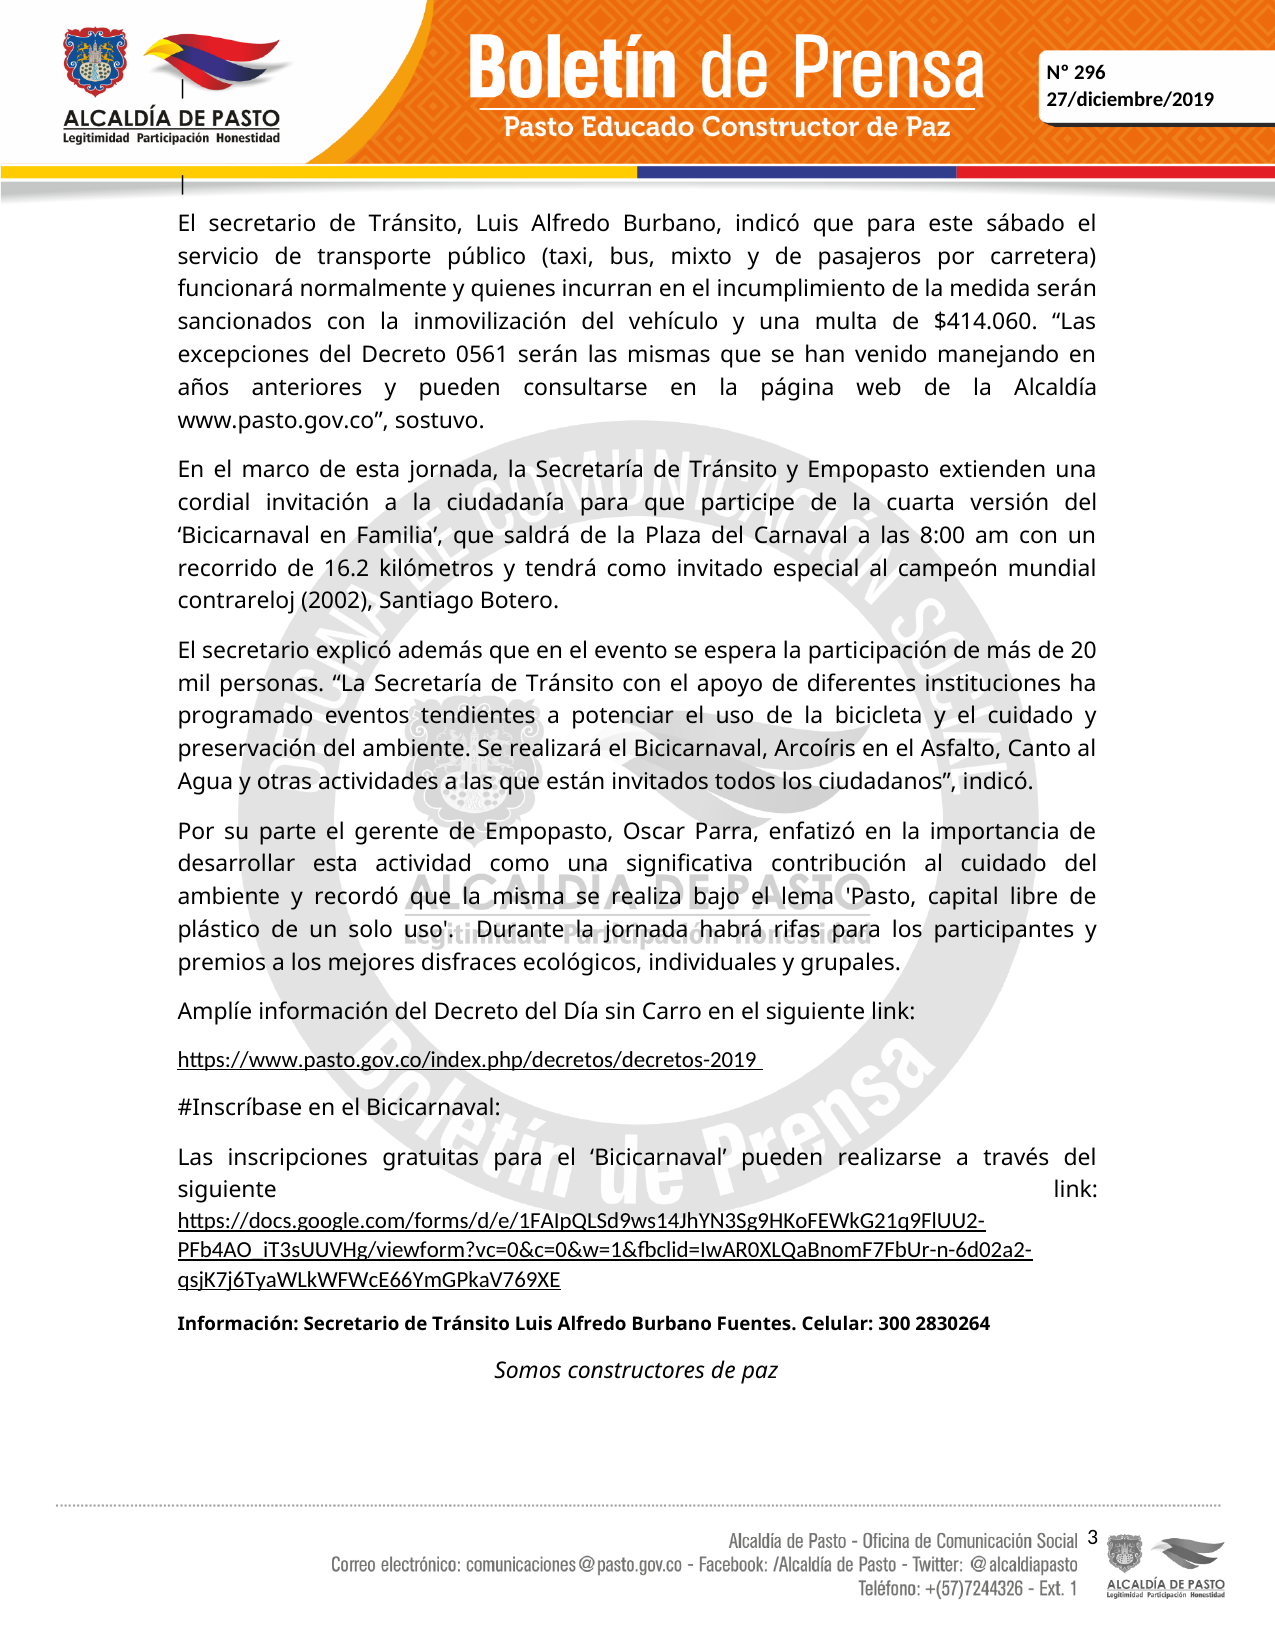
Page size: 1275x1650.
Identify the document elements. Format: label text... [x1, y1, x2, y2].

text El secretario de Tránsito, Luis Alfredo Burbano, indicó que para este sábado el servicio de transporte público (taxi, bus, mixto y de pasajeros por carretera) funcionará normalmente y quienes incurran en el incumplimiento de la medida serán sancionados con la inmovilización del vehículo y una multa de $414.060. “Las excepciones del Decreto 0561 serán las mismas que se han venido manejando en años anteriores y pueden consultarse en la página web de la Alcaldía www.pasto.gov.co”, sostuvo. [177, 207, 1098, 435]
text Somos constructores de paz [177, 1354, 1098, 1385]
text Las inscripciones gratuitas para el ‘Bicicarnaval’ pueden realizarse a través del siguiente link: https://docs.google.com/forms/d/e/1FAIpQLSd9ws14JhYN3Sg9HKoFEWkG21q9FlUU2-PFb4AO_iT3sUUVHg/viewform?vc=0&c=0&w=1&fbclid=IwAR0XLQaBnomF7FbUr-n-6d02a2-qsjK7j6TyaWLkWFWcE66YmGPkaV769XE [177, 1141, 1098, 1293]
text https://www.pasto.gov.co/index.php/decretos/decretos-2019 [177, 1045, 1098, 1073]
text Información: Secretario de Tránsito Luis Alfredo Burbano Fuentes. Celular: 300 2830264 [177, 1311, 1098, 1336]
text En el marco de esta jornada, la Secretaría de Tránsito y Empopasto extienden una cordial invitación a la ciudadanía para que participe de la cuarta versión del ‘Bicicarnaval en Familia’, que saldrá de la Plaza del Carnaval a las 8:00 am con un recorrido de 16.2 kilómetros y tendrá como invitado especial al campeón mundial contrareloj (2002), Santiago Botero. [177, 453, 1098, 616]
text #Inscríbase en el Bicicarnaval: [177, 1091, 1098, 1122]
text El secretario explicó además que en el evento se espera la participación de más de 20 mil personas. “La Secretaría de Tránsito con el apoyo de diferentes instituciones ha programado eventos tendientes a potenciar el uso de la bicicleta y el cuidado y preservación del ambiente. Se realizará el Bicicarnaval, Arcoíris en el Asfalto, Canto al Agua y otras actividades a las que están invitados todos los ciudadanos”, indicó. [177, 634, 1098, 796]
text Amplíe información del Decreto del Día sin Carro en el siguiente link: [177, 995, 1098, 1027]
picture [0, 0, 1275, 1645]
text Por su parte el gerente de Empopasto, Oscar Parra, enfatizó en la importancia de desarrollar esta actividad como una significativa contribución al cuidado del ambiente y recordó que la misma se realiza bajo el lema 'Pasto, capital libre de plástico de un solo uso'. Durante la jornada habrá rifas para los participantes y premios a los mejores disfraces ecológicos, individuales y grupales. [177, 814, 1098, 977]
